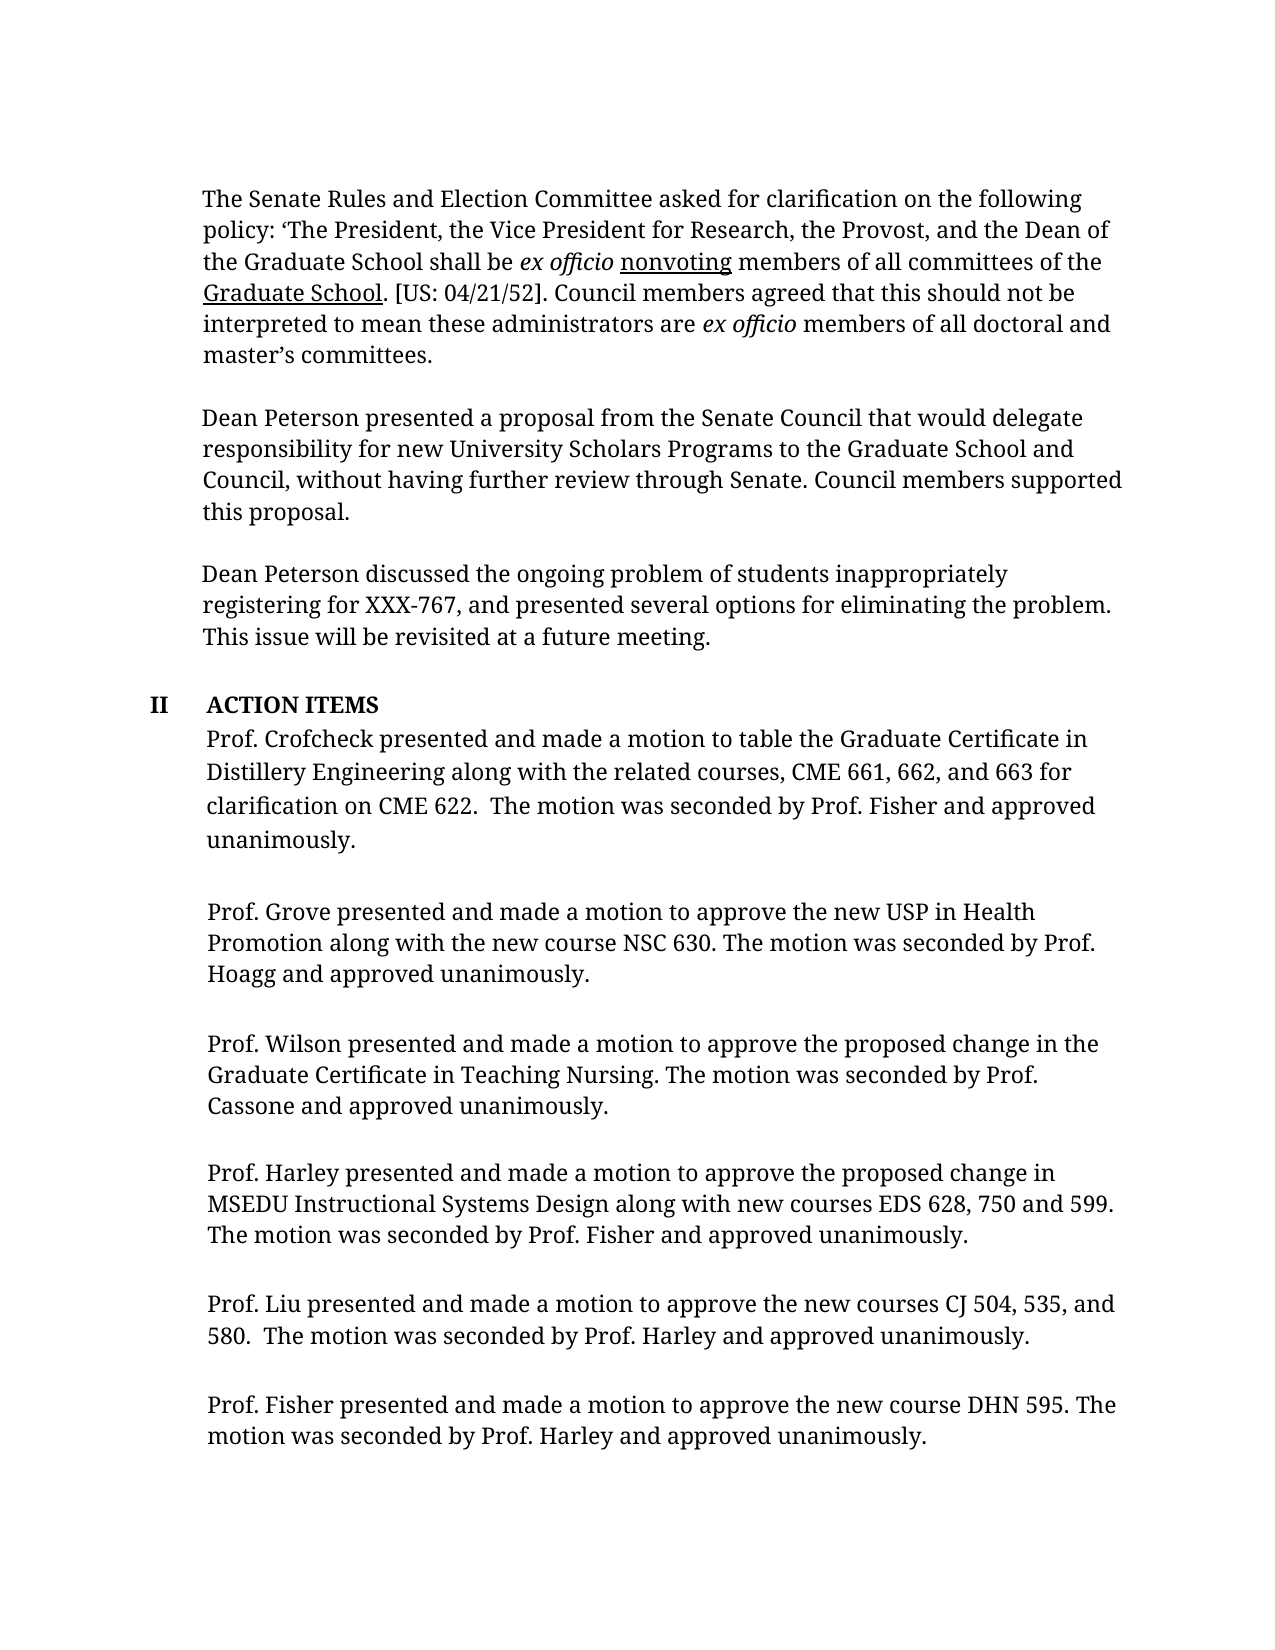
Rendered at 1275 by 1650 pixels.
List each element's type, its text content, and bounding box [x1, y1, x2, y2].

text Dean Peterson discussed the ongoing problem of students inappropriately registering for XXX-767, and presented several options for eliminating the problem. This issue will be revisited at a future meeting. [201, 558, 1125, 652]
text The Senate Rules and Election Committee asked for clarification on the following policy: ‘The President, the Vice President for Research, the Provost, and the Dean of the Graduate School shall be ex officio nonvoting members of all committees of the Graduate School. [US: 04/21/52]. Council members agreed that this should not be interpreted to mean these administrators are ex officio members of all doctoral and master’s committees. [202, 183, 1125, 370]
subtitle II ACTION ITEMS [150, 689, 1125, 720]
text Prof. Wilson presented and made a motion to approve the proposed change in the Graduate Certificate in Teaching Nursing. The motion was seconded by Prof. Cassone and approved unanimously. [207, 1028, 1125, 1121]
text Dean Peterson presented a proposal from the Senate Council that would delegate responsibility for new University Scholars Programs to the Graduate School and Council, without having further review through Senate. Council members supported this proposal. [201, 402, 1125, 527]
text Prof. Harley presented and made a motion to approve the proposed change in MSEDU Instructional Systems Design along with new courses EDS 628, 750 and 599. The motion was seconded by Prof. Fisher and approved unanimously. [207, 1156, 1125, 1250]
text Prof. Crofcheck presented and made a motion to table the Graduate Certificate in Distillery Engineering along with the related courses, CME 661, 662, and 663 for clarification on CME 622. The motion was seconded by Prof. Fisher and approved unanimously. [206, 723, 1125, 855]
text Prof. Grove presented and made a motion to approve the new USP in Health Promotion along with the new course NSC 630. The motion was seconded by Prof. Hoagg and approved unanimously. [207, 896, 1125, 989]
text Prof. Fisher presented and made a motion to approve the new course DHN 595. The motion was seconded by Prof. Harley and approved unanimously. [207, 1389, 1125, 1451]
text Prof. Liu presented and made a motion to approve the new courses CJ 504, 535, and 580. The motion was seconded by Prof. Harley and approved unanimously. [207, 1288, 1125, 1351]
